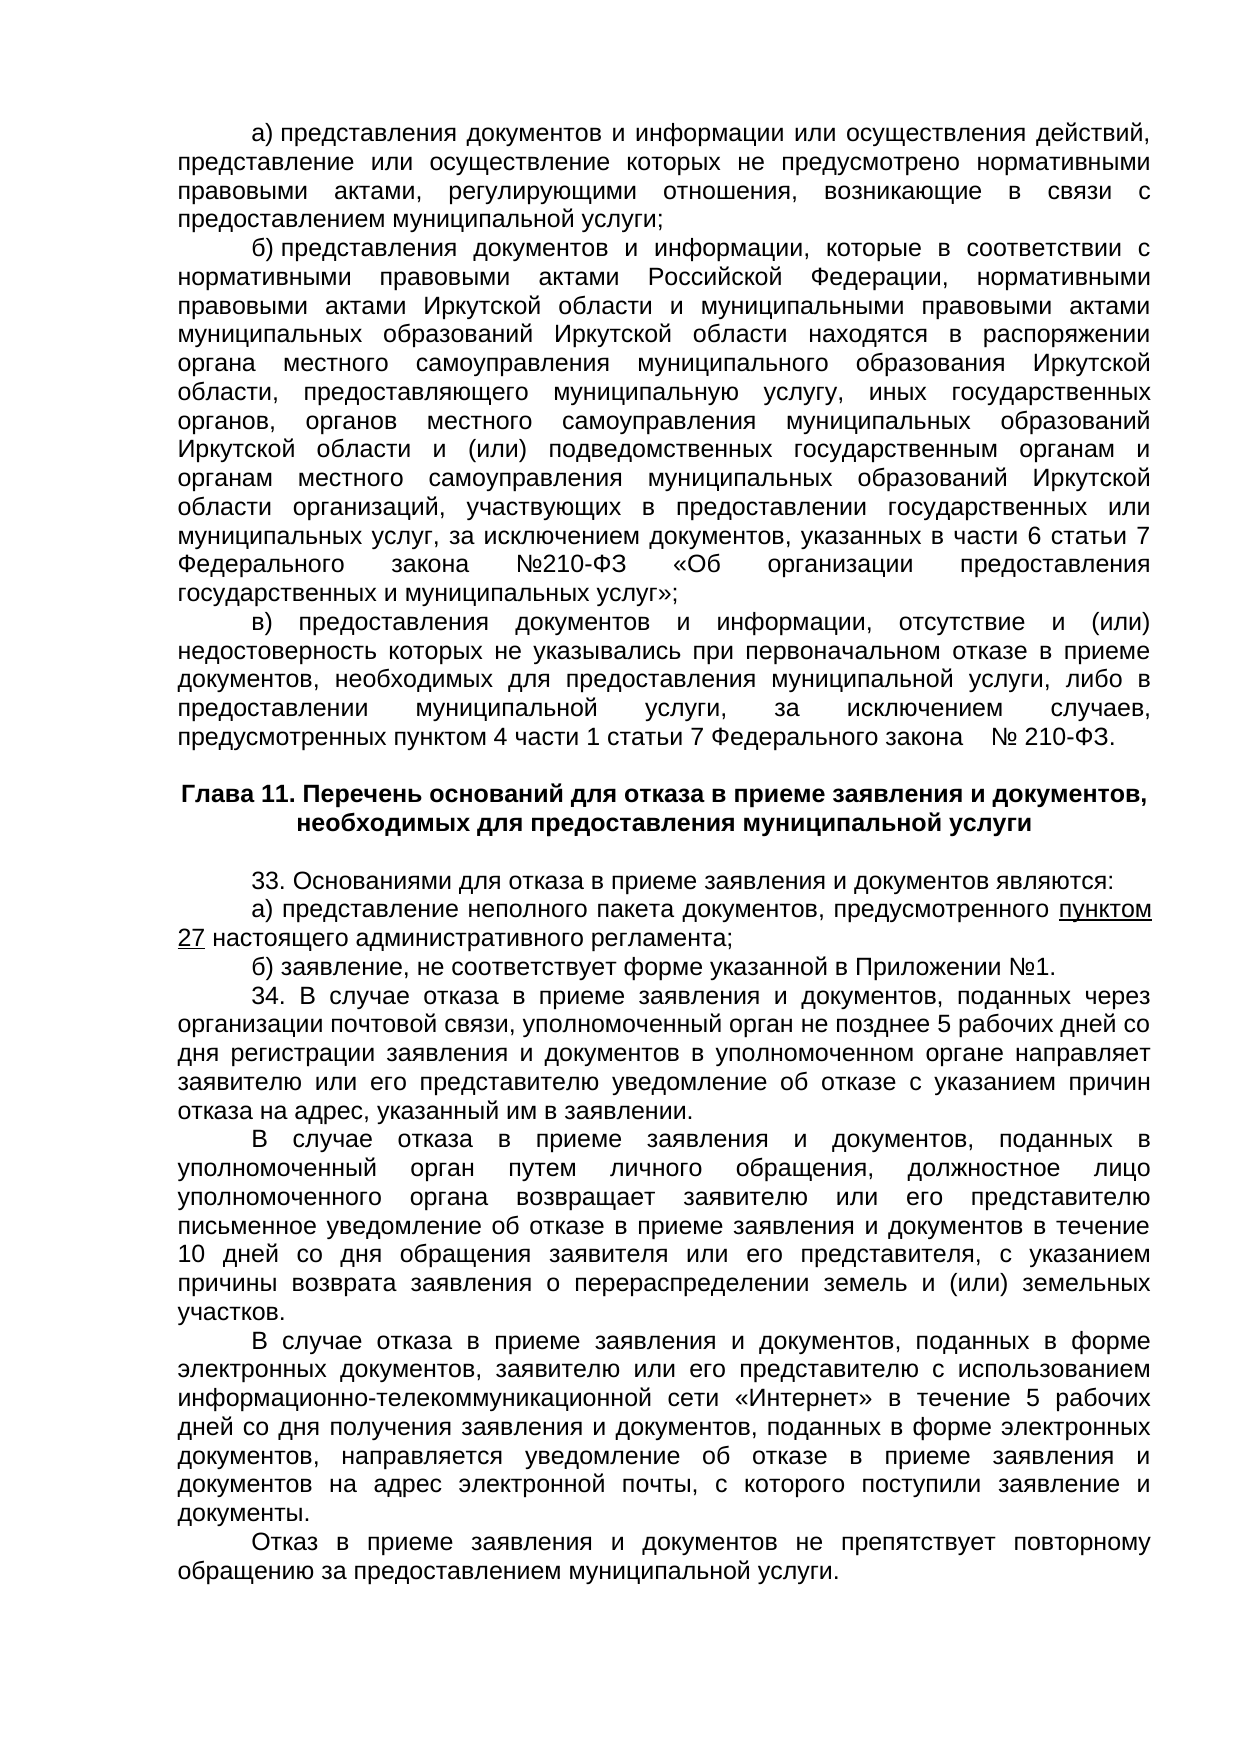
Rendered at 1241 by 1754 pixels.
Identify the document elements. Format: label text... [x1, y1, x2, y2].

text в) предоставления документов и информации, отсутствие и (или) недостоверность которых не указывались при первоначальном отказе в приеме документов, необходимых для предоставления муниципальной услуги, либо в предоставлении муниципальной услуги, за исключением случаев, предусмотренных пунктом 4 части 1 статьи 7 Федерального закона № 210-ФЗ. [177, 607, 1152, 751]
text а) представления документов и информации или осуществления действий, представление или осуществление которых не предусмотрено нормативными правовыми актами, регулирующими отношения, возникающие в связи с предоставлением муниципальной услуги; [177, 118, 1152, 233]
text б) представления документов и информации, которые в соответствии с нормативными правовыми актами Российской Федерации, нормативными правовыми актами Иркутской области и муниципальными правовыми актами муниципальных образований Иркутской области находятся в распоряжении органа местного самоуправления муниципального образования Иркутской области, предоставляющего муниципальную услугу, иных государственных органов, органов местного самоуправления муниципальных образований Иркутской области и (или) подведомственных государственным органам и органам местного самоуправления муниципальных образований Иркутской области организаций, участвующих в предоставлении государственных или муниципальных услуг, за исключением документов, указанных в части 6 статьи 7 Федерального закона №210-ФЗ «Об организации предоставления государственных и муниципальных услуг»; [177, 233, 1152, 607]
text В случае отказа в приеме заявления и документов, поданных в уполномоченный орган путем личного обращения, должностное лицо уполномоченного органа возвращает заявителю или его представителю письменное уведомление об отказе в приеме заявления и документов в течение 10 дней со дня обращения заявителя или его представителя, с указанием причины возврата заявления о перераспределении земель и (или) земельных участков. [177, 1124, 1152, 1326]
text Отказ в приеме заявления и документов не препятствует повторному обращению за предоставлением муниципальной услуги. [177, 1527, 1152, 1584]
text Глава 11. Перечень оснований для отказа в приеме заявления и документов, необходимых для предоставления муниципальной услуги [177, 779, 1152, 837]
text 34. В случае отказа в приеме заявления и документов, поданных через организации почтовой связи, уполномоченный орган не позднее 5 рабочих дней со дня регистрации заявления и документов в уполномоченном органе направляет заявителю или его представителю уведомление об отказе с указанием причин отказа на адрес, указанный им в заявлении. [177, 981, 1152, 1124]
text а) представление неполного пакета документов, предусмотренного пунктом 27 настоящего административного регламента; [177, 894, 1152, 952]
text В случае отказа в приеме заявления и документов, поданных в форме электронных документов, заявителю или его представителю с использованием информационно-телекоммуникационной сети «Интернет» в течение 5 рабочих дней со дня получения заявления и документов, поданных в форме электронных документов, направляется уведомление об отказе в приеме заявления и документов на адрес электронной почты, с которого поступили заявление и документы. [177, 1326, 1152, 1527]
text 33. Основаниями для отказа в приеме заявления и документов являются: [177, 866, 1152, 894]
text б) заявление, не соответствует форме указанной в Приложении №1. [177, 952, 1152, 981]
